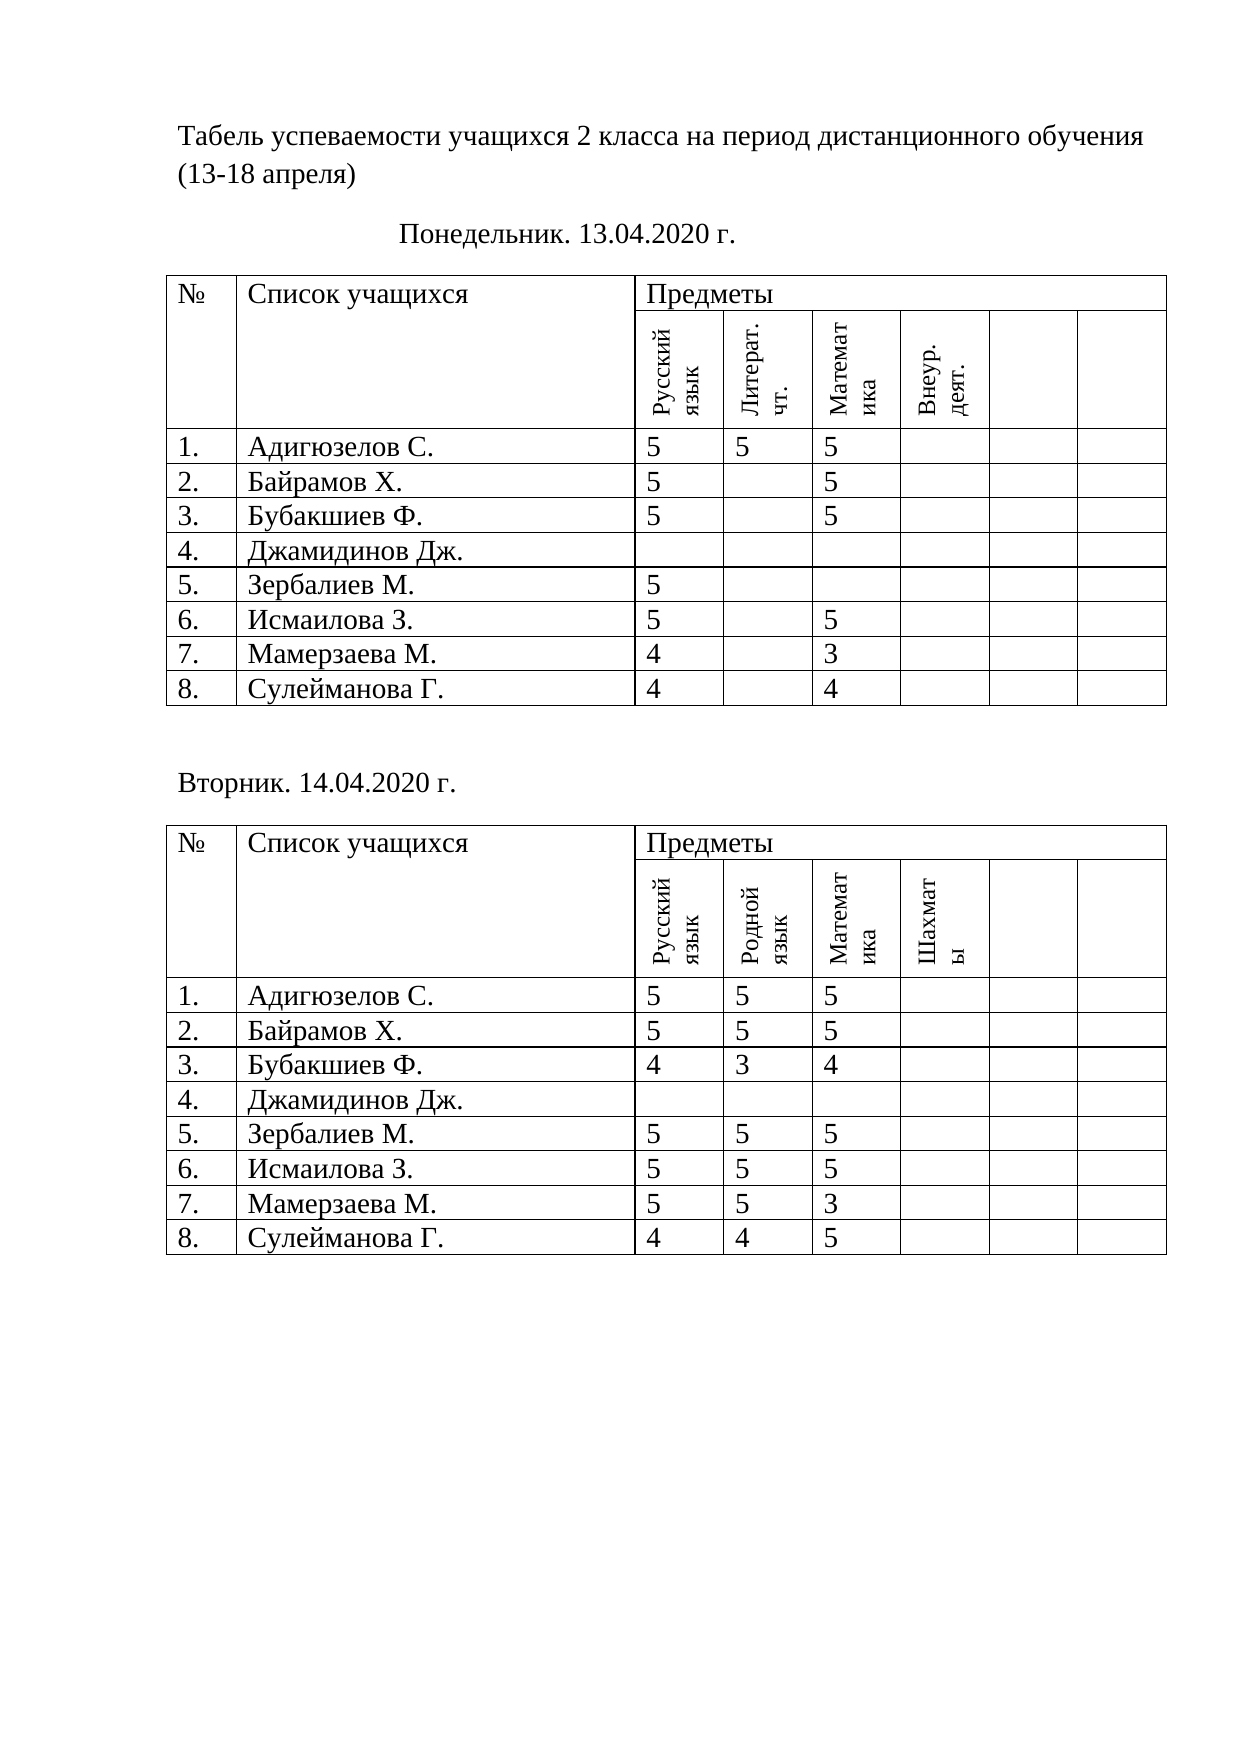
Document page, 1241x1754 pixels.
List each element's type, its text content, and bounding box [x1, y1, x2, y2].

table_cell [1078, 568, 1166, 601]
table_cell [990, 429, 1077, 463]
table_cell Шахматы [901, 860, 989, 977]
table_cell 5 [636, 602, 723, 636]
table_cell [990, 1048, 1077, 1081]
table_cell [901, 1151, 989, 1185]
table_cell 5 [636, 464, 723, 497]
table_cell 5 [636, 498, 723, 532]
table_cell Русский язык [636, 311, 723, 428]
table_cell [901, 637, 989, 670]
table_cell 5 [813, 464, 900, 497]
table_cell 7. [167, 637, 236, 670]
table_cell Байрамов Х. [237, 1013, 634, 1046]
table_cell [990, 1220, 1077, 1254]
table_cell [1078, 464, 1166, 497]
table_cell [990, 1186, 1077, 1219]
table_cell 5 [813, 1151, 900, 1185]
table_cell [724, 568, 812, 601]
table_cell [1078, 978, 1166, 1012]
table_cell [1078, 429, 1166, 463]
table_cell [901, 1013, 989, 1046]
table_cell [1078, 1186, 1166, 1219]
table_cell [990, 1082, 1077, 1116]
table_cell 5 [813, 498, 900, 532]
table_cell [901, 1082, 989, 1116]
table_cell 4 [813, 1048, 900, 1081]
table_cell [901, 429, 989, 463]
table_cell Зербалиев М. [237, 1117, 634, 1150]
table_cell [901, 533, 989, 566]
table_cell 5 [724, 429, 812, 463]
table_header Предметы [636, 826, 1166, 859]
table_cell 6. [167, 602, 236, 636]
table_cell 6. [167, 1151, 236, 1185]
table_cell [901, 602, 989, 636]
table_cell 7. [167, 1186, 236, 1219]
table_cell [901, 978, 989, 1012]
text Табель успеваемости учащихся 2 класса на период дистанционного обучения (13-18 апреля) [177, 118, 1152, 190]
table_cell [1078, 1013, 1166, 1046]
table_cell 5 [724, 1186, 812, 1219]
table_cell 5 [636, 1117, 723, 1150]
table_cell Адигюзелов С. [237, 978, 634, 1012]
table_cell [724, 533, 812, 566]
table_cell 2. [167, 1013, 236, 1046]
table_cell Бубакшиев Ф. [237, 1048, 634, 1081]
table_cell [990, 464, 1077, 497]
table_cell [724, 498, 812, 532]
table_cell 4. [167, 533, 236, 566]
table_cell 5 [724, 1151, 812, 1185]
table_cell 5 [636, 1151, 723, 1185]
table_cell [1078, 637, 1166, 670]
table_cell 5 [724, 1013, 812, 1046]
table_cell Мамерзаева М. [237, 637, 634, 670]
table_cell 3 [724, 1048, 812, 1081]
table_cell 5 [724, 1117, 812, 1150]
table_cell Русский язык [636, 860, 723, 977]
table_cell 4 [636, 1048, 723, 1081]
table_cell Мамерзаева М. [237, 1186, 634, 1219]
text Понедельник. 13.04.2020 г. [177, 216, 1152, 249]
table_cell [990, 671, 1077, 705]
table_cell 4 [813, 671, 900, 705]
table_cell 5 [813, 429, 900, 463]
table_cell [636, 1082, 723, 1116]
table_cell [990, 311, 1077, 428]
table_header № [167, 276, 236, 428]
table_cell [990, 1117, 1077, 1150]
table_cell [990, 602, 1077, 636]
table_cell [1078, 1082, 1166, 1116]
table_cell Исмаилова З. [237, 602, 634, 636]
table_cell Сулейманова Г. [237, 1220, 634, 1254]
table_cell 5. [167, 1117, 236, 1150]
table_cell [1078, 498, 1166, 532]
table_cell [901, 1186, 989, 1219]
table_cell [1078, 860, 1166, 977]
table_cell Джамидинов Дж. [237, 1082, 634, 1116]
table_cell [990, 1013, 1077, 1046]
table_cell Зербалиев М. [237, 568, 634, 601]
table_cell [724, 464, 812, 497]
table_cell [901, 498, 989, 532]
table_cell 5 [636, 1186, 723, 1219]
table_cell [1078, 533, 1166, 566]
table_header Список учащихся [237, 276, 634, 428]
table_cell [901, 1117, 989, 1150]
table_cell 5 [813, 1117, 900, 1150]
table_cell [990, 637, 1077, 670]
table_cell [990, 568, 1077, 601]
table_cell [1078, 1048, 1166, 1081]
table_cell 3. [167, 498, 236, 532]
table_cell 2. [167, 464, 236, 497]
table_cell Байрамов Х. [237, 464, 634, 497]
table_cell [813, 533, 900, 566]
table_header Предметы [636, 276, 1166, 310]
table_cell Математика [813, 860, 900, 977]
table_cell 4 [724, 1220, 812, 1254]
table_cell 8. [167, 671, 236, 705]
table_cell 5 [636, 568, 723, 601]
table_cell Внеур. деят. [901, 311, 989, 428]
table_cell [1078, 1151, 1166, 1185]
table_cell [724, 637, 812, 670]
table_cell [724, 1082, 812, 1116]
table_cell [990, 533, 1077, 566]
table_cell Бубакшиев Ф. [237, 498, 634, 532]
table_cell Литерат.чт. [724, 311, 812, 428]
table_cell 1. [167, 429, 236, 463]
table_cell 5 [636, 1013, 723, 1046]
table_cell 3 [813, 1186, 900, 1219]
table_cell [901, 568, 989, 601]
table_cell [724, 671, 812, 705]
table_cell [724, 602, 812, 636]
table_cell [636, 533, 723, 566]
table_cell [901, 671, 989, 705]
table_header Список учащихся [237, 826, 634, 977]
table_cell [1078, 671, 1166, 705]
table_cell [990, 978, 1077, 1012]
table_cell [901, 1048, 989, 1081]
table_cell 5 [813, 1220, 900, 1254]
table_cell [1078, 1117, 1166, 1150]
table_cell [990, 860, 1077, 977]
table_cell 4. [167, 1082, 236, 1116]
table_cell Исмаилова З. [237, 1151, 634, 1185]
table_cell Родной язык [724, 860, 812, 977]
table_cell 5 [636, 978, 723, 1012]
table_cell 4 [636, 1220, 723, 1254]
table_cell [1078, 602, 1166, 636]
table_cell 5 [813, 978, 900, 1012]
table_cell [901, 1220, 989, 1254]
table_cell [901, 464, 989, 497]
table_cell [1078, 311, 1166, 428]
table_cell 8. [167, 1220, 236, 1254]
table_cell Джамидинов Дж. [237, 533, 634, 566]
table_cell [813, 1082, 900, 1116]
table_cell 5 [813, 602, 900, 636]
table_header № [167, 826, 236, 977]
table_cell 5 [724, 978, 812, 1012]
table_cell [990, 498, 1077, 532]
table_cell Адигюзелов С. [237, 429, 634, 463]
table_cell 4 [636, 637, 723, 670]
table_cell 3 [813, 637, 900, 670]
text Вторник. 14.04.2020 г. [177, 765, 1152, 799]
table_cell 5. [167, 568, 236, 601]
table_cell Математика [813, 311, 900, 428]
table_cell 5 [636, 429, 723, 463]
table_cell [1078, 1220, 1166, 1254]
table_cell Сулейманова Г. [237, 671, 634, 705]
table_cell [990, 1151, 1077, 1185]
table_cell 3. [167, 1048, 236, 1081]
table_cell 4 [636, 671, 723, 705]
table_cell 5 [813, 1013, 900, 1046]
table_cell 1. [167, 978, 236, 1012]
table_cell [813, 568, 900, 601]
